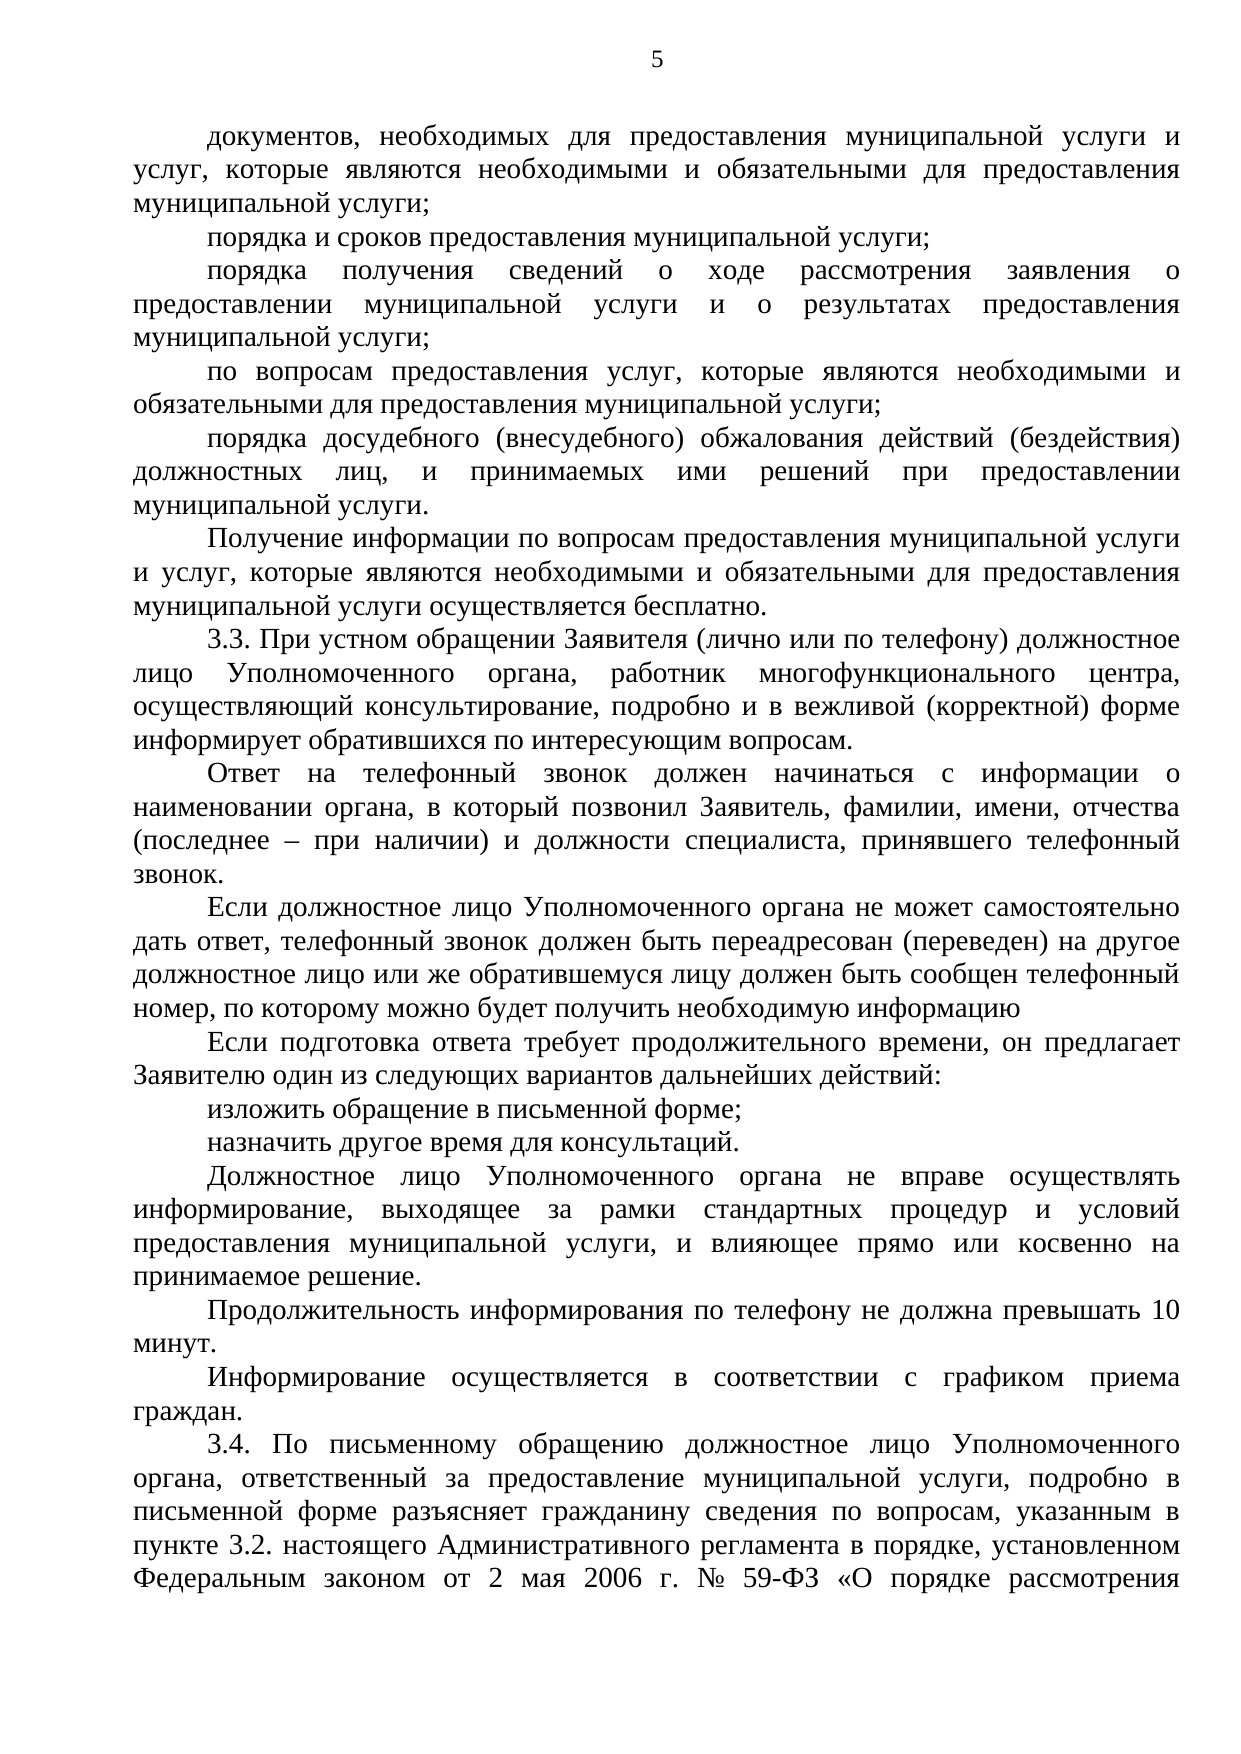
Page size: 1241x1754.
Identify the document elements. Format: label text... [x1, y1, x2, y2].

text порядка получения сведений о ходе рассмотрения заявления о предоставлении муниципальной услуги и о результатах предоставления муниципальной услуги; [133, 252, 1181, 353]
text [133, 1426, 1181, 1594]
text Продолжительность информирования по телефону не должна превышать 10 минут. [133, 1292, 1181, 1359]
text по вопросам предоставления услуг, которые являются необходимыми и обязательными для предоставления муниципальной услуги; [133, 353, 1181, 420]
text порядка досудебного (внесудебного) обжалования действий (бездействия) должностных лиц, и принимаемых ими решений при предоставлении муниципальной услуги. [133, 420, 1181, 521]
text Должностное лицо Уполномоченного органа не вправе осуществлять информирование, выходящее за рамки стандартных процедур и условий предоставления муниципальной услуги, и влияющее прямо или косвенно на принимаемое решение. [133, 1158, 1181, 1292]
text порядка и сроков предоставления муниципальной услуги; [133, 219, 1181, 252]
text Ответ на телефонный звонок должен начинаться с информации о наименовании органа, в который позвонил Заявитель, фамилии, имени, отчества (последнее – при наличии) и должности специалиста, принявшего телефонный звонок. [133, 755, 1181, 889]
text Если подготовка ответа требует продолжительного времени, он предлагает Заявителю один из следующих вариантов дальнейших действий: [133, 1024, 1181, 1091]
text 3.3. При устном обращении Заявителя (лично или по телефону) должностное лицо Уполномоченного органа, работник многофункционального центра, осуществляющий консультирование, подробно и в вежливой (корректной) форме информирует обратившихся по интересующим вопросам. [133, 621, 1181, 755]
text Информирование осуществляется в соответствии с графиком приема граждан. [133, 1359, 1181, 1426]
text документов, необходимых для предоставления муниципальной услуги и услуг, которые являются необходимыми и обязательными для предоставления муниципальной услуги; [133, 118, 1181, 219]
text изложить обращение в письменной форме; [133, 1091, 1181, 1124]
text Если должностное лицо Уполномоченного органа не может самостоятельно дать ответ, телефонный звонок должен быть переадресован (переведен) на другое должностное лицо или же обратившемуся лицу должен быть сообщен телефонный номер, по которому можно будет получить необходимую информацию [133, 889, 1181, 1024]
text Получение информации по вопросам предоставления муниципальной услуги и услуг, которые являются необходимыми и обязательными для предоставления муниципальной услуги осуществляется бесплатно. [133, 521, 1181, 621]
text назначить другое время для консультаций. [133, 1124, 1181, 1158]
